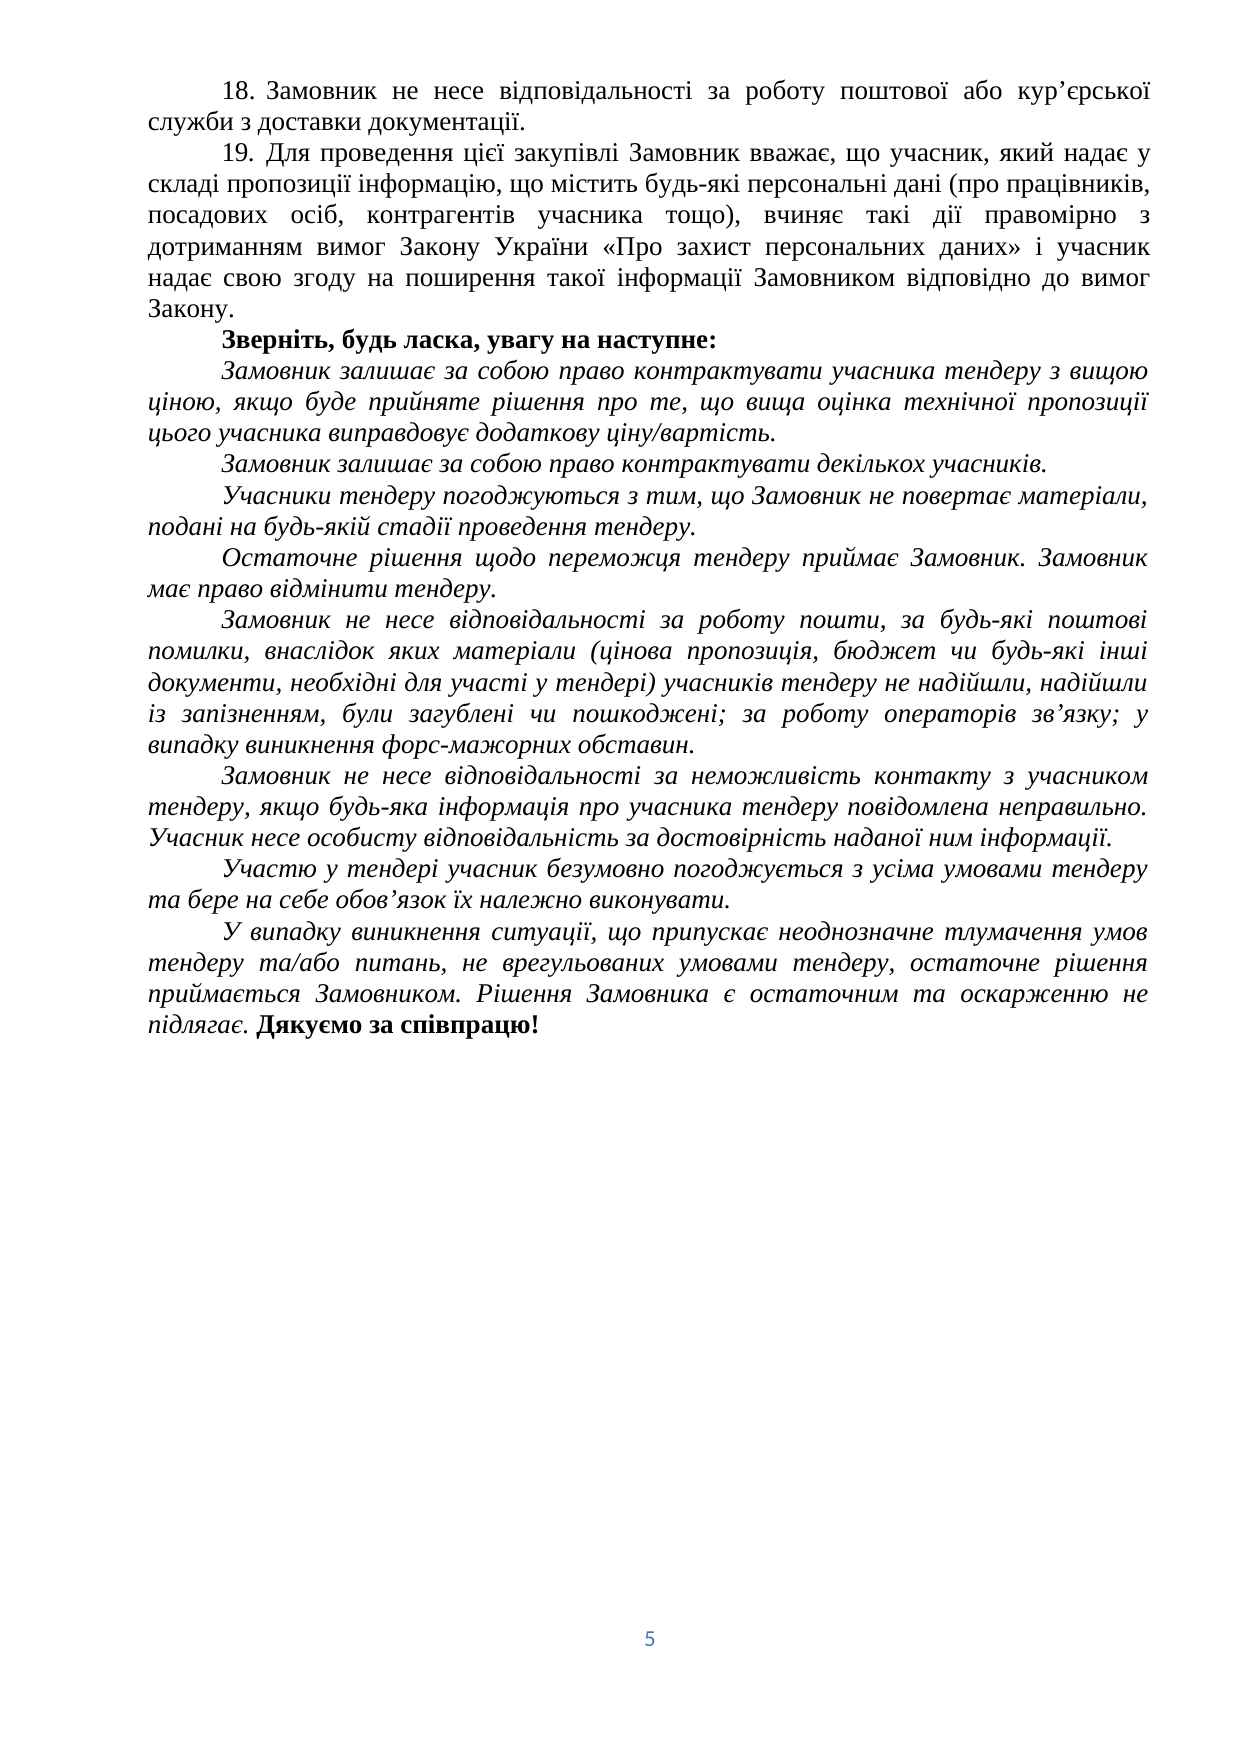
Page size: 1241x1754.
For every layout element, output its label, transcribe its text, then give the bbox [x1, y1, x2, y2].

list Зверніть, будь ласка, увагу на наступне: [148, 323, 1152, 354]
list Остаточне рішення щодо переможця тендеру приймає Замовник. Замовник має право відмінити тендеру. [148, 541, 1152, 603]
list Учасники тендеру погоджуються з тим, що Замовник не повертає матеріали, подані на будь-якій стадії проведення тендеру. [148, 479, 1152, 541]
list Замовник залишає за собою право контрактувати декількох учасників. [148, 448, 1152, 479]
list Замовник не несе відповідальності за роботу поштової або кур’єрської служби з доставки документації. [148, 74, 1152, 136]
list У випадку виникнення ситуації, що припускає неоднозначне тлумачення умов тендеру та/або питань, не врегульованих умовами тендеру, остаточне рішення приймається Замовником. Рішення Замовника є остаточним та оскарженню не підлягає. Дякуємо за співпрацю! [148, 915, 1152, 1039]
list Участю у тендері учасник безумовно погоджується з усіма умовами тендеру та бере на себе обов’язок їх належно виконувати. [148, 852, 1152, 915]
list Замовник не несе відповідальності за неможливість контакту з учасником тендеру, якщо будь-яка інформація про учасника тендеру повідомлена неправильно. Учасник несе особисту відповідальність за достовірність наданої ним інформації. [148, 759, 1152, 852]
list Замовник залишає за собою право контрактувати учасника тендеру з вищою ціною, якщо буде прийняте рішення про те, що вища оцінка технічної пропозиції цього учасника виправдовує додаткову ціну/вартість. [148, 354, 1152, 448]
list Для проведення цієї закупівлі Замовник вважає, що учасник, який надає у складі пропозиції інформацію, що містить будь-які персональні дані (про працівників, посадових осіб, контрагентів учасника тощо), вчиняє такі дії правомірно з дотриманням вимог Закону України «Про захист персональних даних» і учасник надає свою згоду на поширення такої інформації Замовником відповідно до вимог Закону. [148, 136, 1152, 323]
list Замовник не несе відповідальності за роботу пошти, за будь-які поштові помилки, внаслідок яких матеріали (цінова пропозиція, бюджет чи будь-які інші документи, необхідні для участі у тендері) учасників тендеру не надійшли, надійшли із запізненням, були загублені чи пошкоджені; за роботу операторів зв’язку; у випадку виникнення форс-мажорних обставин. [148, 603, 1152, 759]
